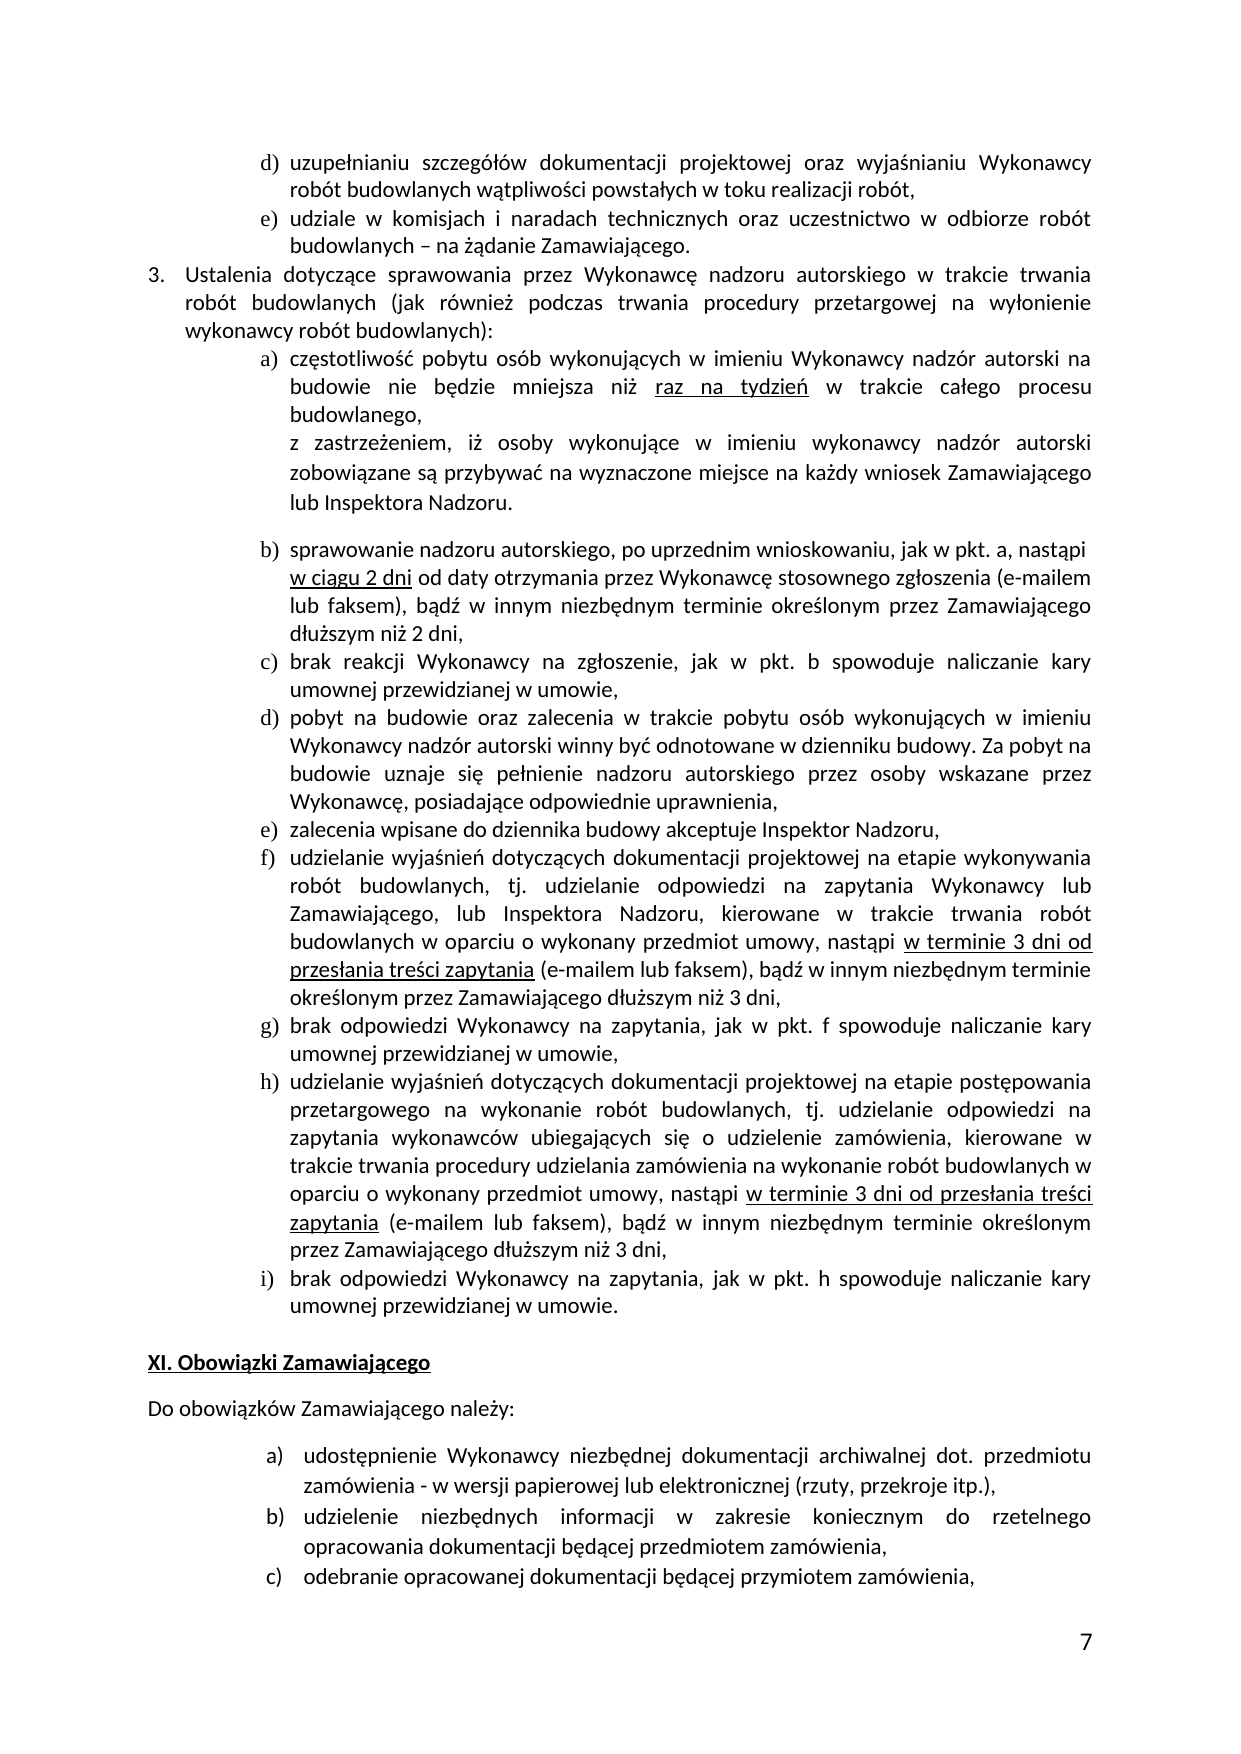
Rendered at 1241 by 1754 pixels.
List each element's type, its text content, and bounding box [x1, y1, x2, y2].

list pobyt na budowie oraz zalecenia w trakcie pobytu osób wykonujących w imieniu Wykonawcy nadzór autorski winny być odnotowane w dzienniku budowy. Za pobyt na budowie uznaje się pełnienie nadzoru autorskiego przez osoby wskazane przez Wykonawcę, posiadające odpowiednie uprawnienia, [260, 703, 1093, 815]
list udzielenie niezbędnych informacji w zakresie koniecznym do rzetelnego opracowania dokumentacji będącej przedmiotem zamówienia, [266, 1502, 1093, 1560]
list odebranie opracowanej dokumentacji będącej przymiotem zamówienia, [266, 1562, 1093, 1590]
text XI. Obowiązki Zamawiającego [148, 1348, 1093, 1376]
list Ustalenia dotyczące sprawowania przez Wykonawcę nadzoru autorskiego w trakcie trwania robót budowlanych (jak również podczas trwania procedury przetargowej na wyłonienie wykonawcy robót budowlanych): [148, 260, 1093, 344]
list udzielanie wyjaśnień dotyczących dokumentacji projektowej na etapie postępowania przetargowego na wykonanie robót budowlanych, tj. udzielanie odpowiedzi na zapytania wykonawców ubiegających się o udzielenie zamówienia, kierowane w trakcie trwania procedury udzielania zamówienia na wykonanie robót budowlanych w oparciu o wykonany przedmiot umowy, nastąpi w terminie 3 dni od przesłania treści zapytania (e-mailem lub faksem), bądź w innym niezbędnym terminie określonym przez Zamawiającego dłuższym niż 3 dni, [260, 1067, 1093, 1264]
list udostępnienie Wykonawcy niezbędnej dokumentacji archiwalnej dot. przedmiotu zamówienia - w wersji papierowej lub elektronicznej (rzuty, przekroje itp.), [266, 1441, 1093, 1500]
list udzielanie wyjaśnień dotyczących dokumentacji projektowej na etapie wykonywania robót budowlanych, tj. udzielanie odpowiedzi na zapytania Wykonawcy lub Zamawiającego, lub Inspektora Nadzoru, kierowane w trakcie trwania robót budowlanych w oparciu o wykonany przedmiot umowy, nastąpi w terminie 3 dni od przesłania treści zapytania (e-mailem lub faksem), bądź w innym niezbędnym terminie określonym przez Zamawiającego dłuższym niż 3 dni, [260, 843, 1093, 1011]
list brak odpowiedzi Wykonawcy na zapytania, jak w pkt. f spowoduje naliczanie kary umownej przewidzianej w umowie, [260, 1011, 1093, 1067]
list udziale w komisjach i naradach technicznych oraz uczestnictwo w odbiorze robót budowlanych – na żądanie Zamawiającego. [260, 204, 1093, 260]
text z zastrzeżeniem, iż osoby wykonujące w imieniu wykonawcy nadzór autorski zobowiązane są przybywać na wyznaczone miejsce na każdy wniosek Zamawiającego lub Inspektora Nadzoru. [289, 428, 1093, 516]
list sprawowanie nadzoru autorskiego, po uprzednim wnioskowaniu, jak w pkt. a, nastąpi w ciągu 2 dni od daty otrzymania przez Wykonawcę stosownego zgłoszenia (e-mailem lub faksem), bądź w innym niezbędnym terminie określonym przez Zamawiającego dłuższym niż 2 dni, [260, 535, 1093, 647]
list uzupełnianiu szczegółów dokumentacji projektowej oraz wyjaśnianiu Wykonawcy robót budowlanych wątpliwości powstałych w toku realizacji robót, [260, 148, 1093, 204]
list brak reakcji Wykonawcy na zgłoszenie, jak w pkt. b spowoduje naliczanie kary umownej przewidzianej w umowie, [260, 647, 1093, 703]
text Do obowiązków Zamawiającego należy: [148, 1394, 1093, 1423]
list zalecenia wpisane do dziennika budowy akceptuje Inspektor Nadzoru, [260, 815, 1093, 843]
list brak odpowiedzi Wykonawcy na zapytania, jak w pkt. h spowoduje naliczanie kary umownej przewidzianej w umowie. [260, 1264, 1093, 1320]
list częstotliwość pobytu osób wykonujących w imieniu Wykonawcy nadzór autorski na budowie nie będzie mniejsza niż raz na tydzień w trakcie całego procesu budowlanego, [260, 344, 1093, 428]
